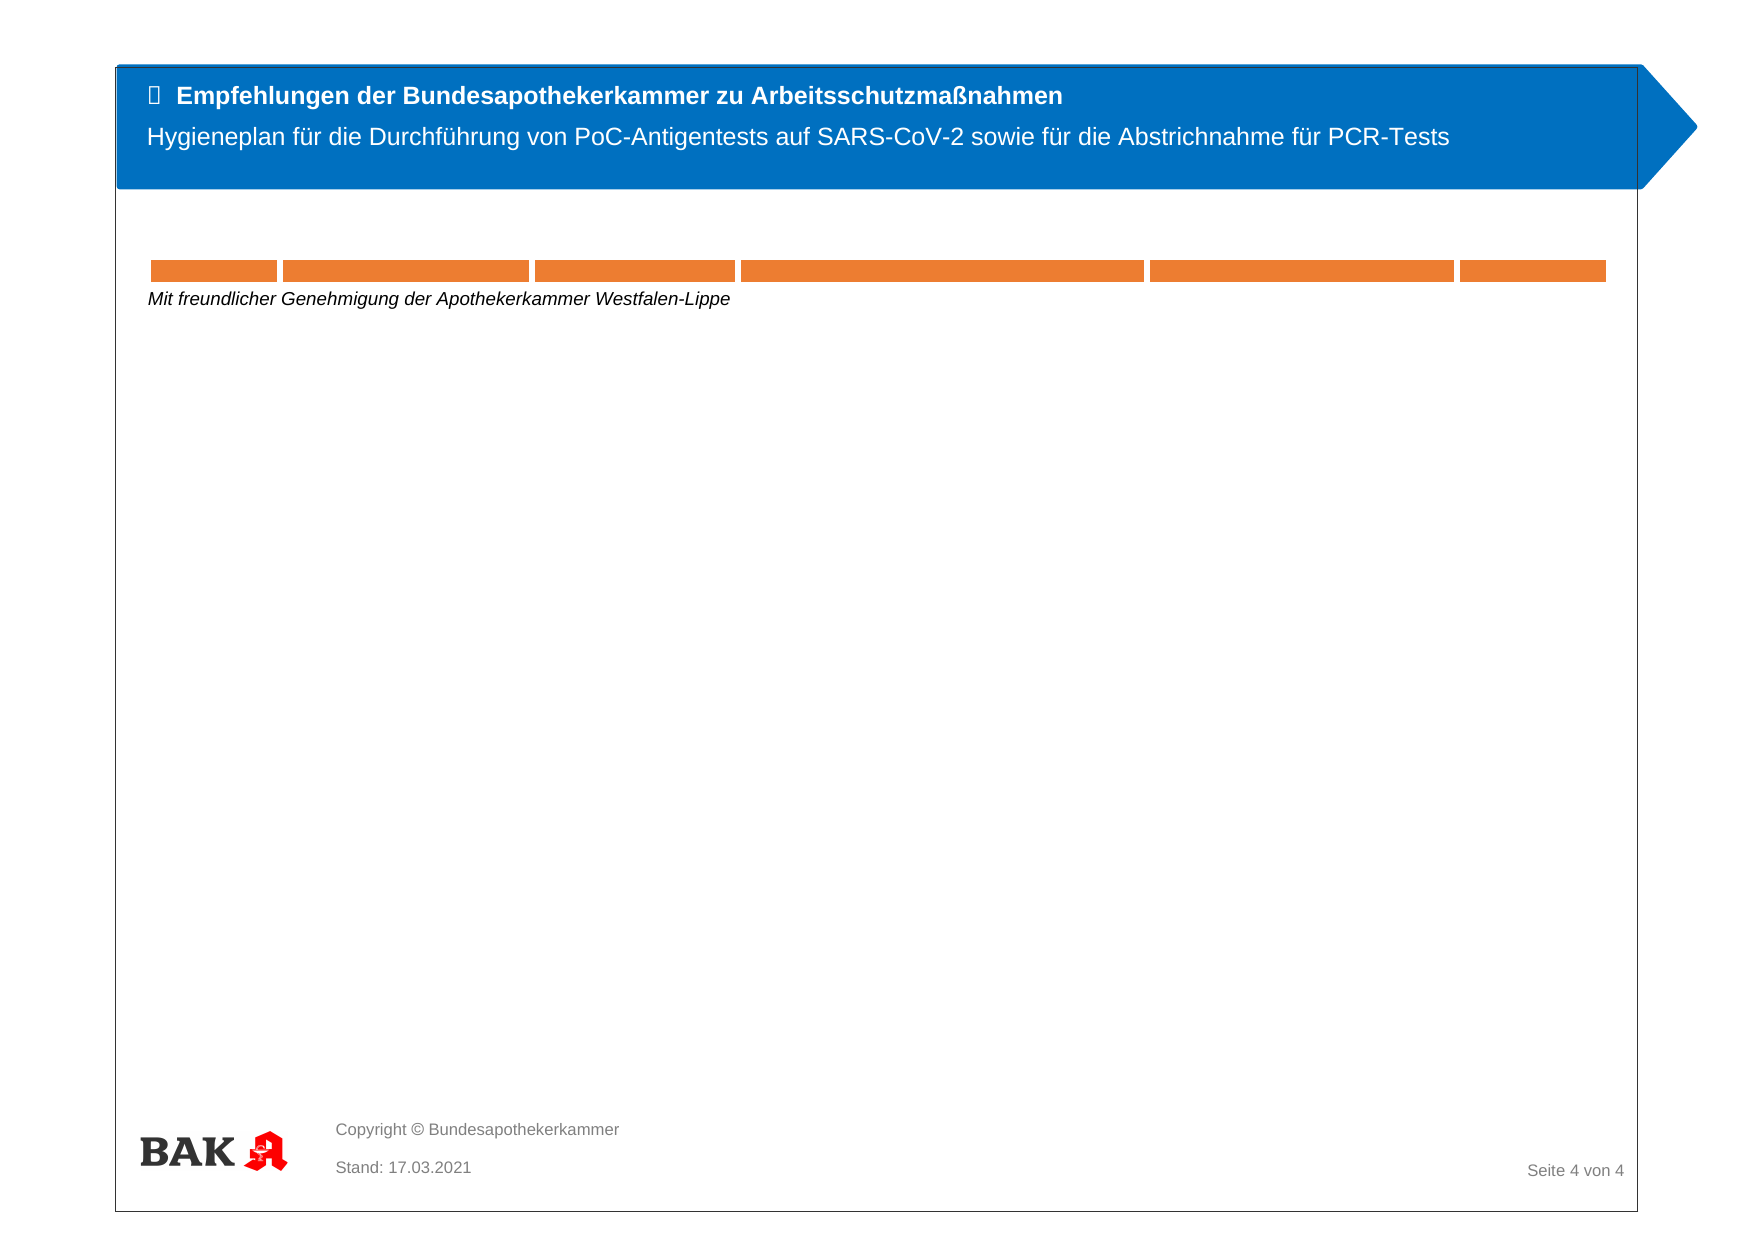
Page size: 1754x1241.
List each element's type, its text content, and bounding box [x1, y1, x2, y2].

table_cell Pharmazeutisches Personal [1460, 260, 1606, 282]
table_cell Nach Test- bzw. Arbeitsschichtende [535, 260, 735, 282]
table_cell Ablegen der persönlichen Schutzausrüstung Händedesinfektion/-reinigung [283, 260, 529, 282]
text Mit freundlicher Genehmigung der Apothekerkammer Westfalen-Lippe [148, 288, 1606, 309]
table_cell [151, 260, 277, 282]
table_cell Geeigneter Abfallbehälter Geeignetes Händedesinfektionsmittel aus dem Spender [1150, 260, 1454, 282]
picture [140, 1131, 288, 1171]
